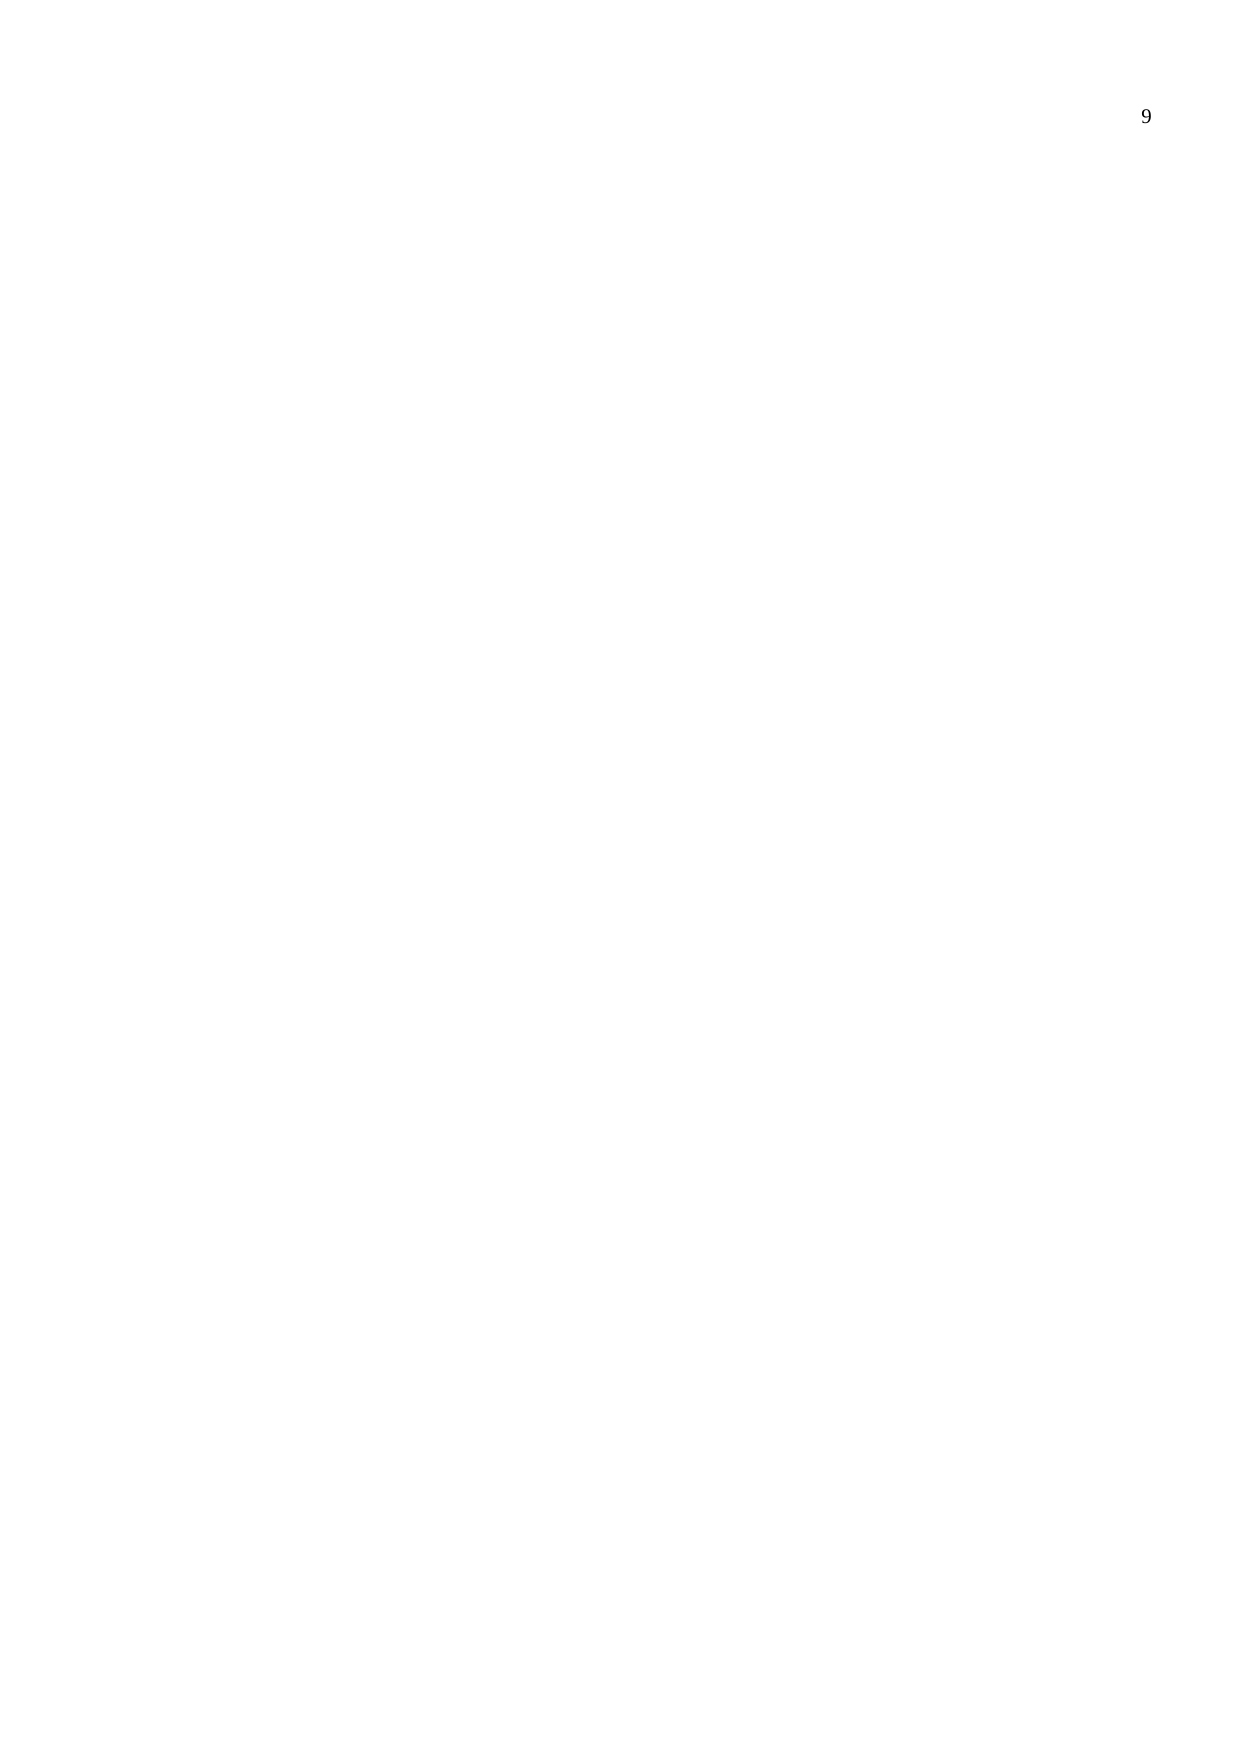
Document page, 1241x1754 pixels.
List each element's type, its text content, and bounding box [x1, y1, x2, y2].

text 9 [1141, 104, 1169, 128]
